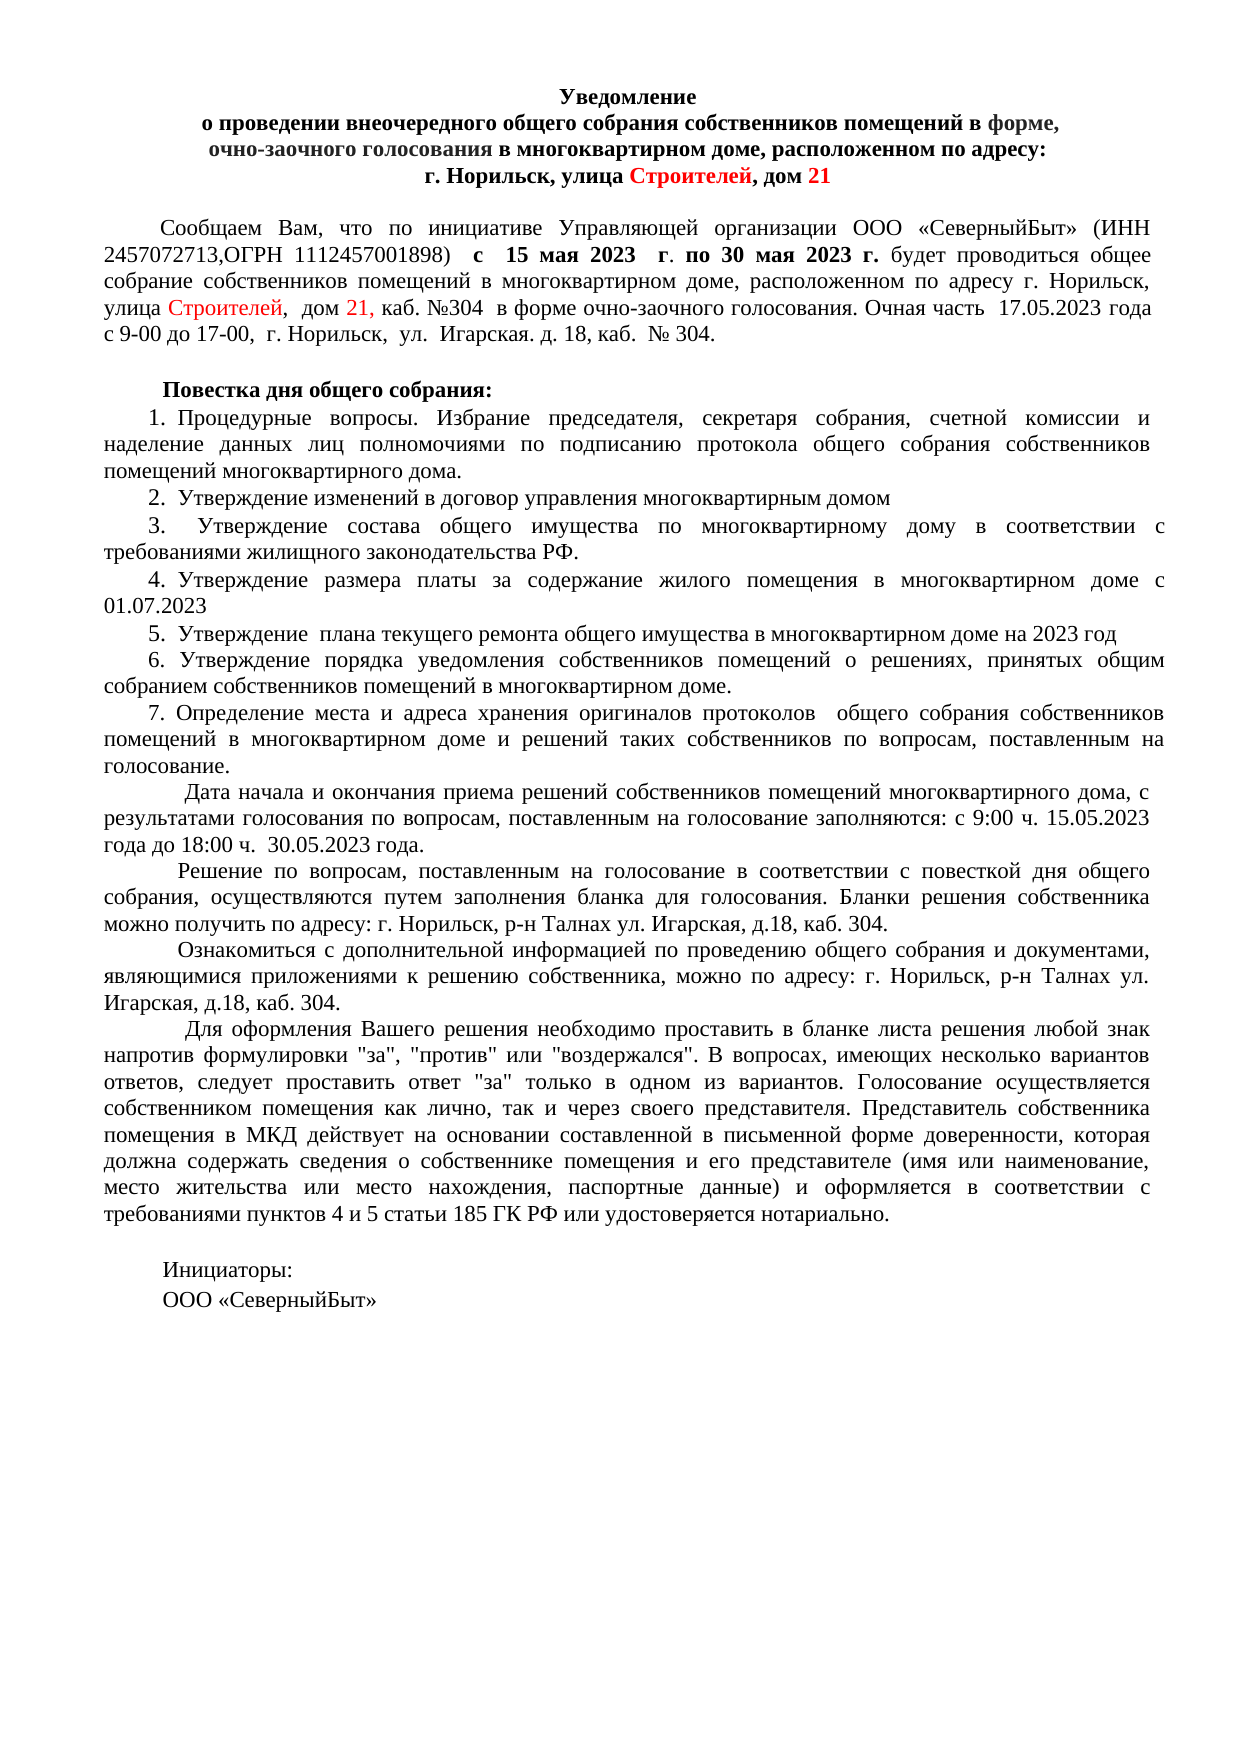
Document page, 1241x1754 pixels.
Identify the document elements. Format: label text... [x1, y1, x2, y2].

list Утверждение плана текущего ремонта общего имущества в многоквартирном доме на 2023 год [103, 619, 1166, 646]
text Сообщаем Вам, что по инициативе Управляющей организации ООО «СеверныйБыт» (ИНН 2457072713,ОГРН 1112457001898) с 15 мая 2023 г. по 30 мая 2023 г. будет проводиться общее собрание собственников помещений в многоквартирном доме, расположенном по адресу г. Норильск, улица Строителей, дом 21, каб. №304 в форме очно-заочного голосования. Очная часть 17.05.2023 года с 9-00 до 17-00, г. Норильск, ул. Игарская. д. 18, каб. № 304. [103, 214, 1152, 346]
text 7. Определение места и адреса хранения оригиналов протоколов общего собрания собственников помещений в многоквартирном доме и решений таких собственников по вопросам, поставленным на голосование. [103, 699, 1166, 778]
text Ознакомиться с дополнительной информацией по проведению общего собрания и документами, являющимися приложениями к решению собственника, можно по адресу: г. Норильск, р-н Талнах ул. Игарская, д.18, каб. 304. [103, 936, 1152, 1015]
text Дата начала и окончания приема решений собственников помещений многоквартирного дома, с результатами голосования по вопросам, поставленным на голосование заполняются: с 9:00 ч. 15.05.2023 года до 18:00 ч. 30.05.2023 года. [103, 778, 1152, 857]
list Утверждение изменений в договор управления многоквартирным домом [103, 483, 1166, 511]
text ООО «СеверныйБыт» [103, 1286, 1152, 1313]
text Повестка дня общего собрания: [103, 376, 1152, 403]
list Утверждение размера платы за содержание жилого помещения в многоквартирном доме с 01.07.2023 [103, 565, 1166, 619]
text о проведении внеочередного общего собрания собственников помещений в форме, очно-заочного голосования в многоквартирном доме, расположенном по адресу: [103, 109, 1152, 162]
text Решение по вопросам, поставленным на голосование в соответствии с повесткой дня общего собрания, осуществляются путем заполнения бланка для голосования. Бланки решения собственника можно получить по адресу: г. Норильск, р-н Талнах ул. Игарская, д.18, каб. 304. [103, 857, 1152, 936]
text Инициаторы: [103, 1256, 1152, 1283]
text Для оформления Вашего решения необходимо проставить в бланке листа решения любой знак напротив формулировки "за", "против" или "воздержался". В вопросах, имеющих несколько вариантов ответов, следует проставить ответ "за" только в одном из вариантов. Голосование осуществляется собственником помещения как лично, так и через своего представителя. Представитель собственника помещения в МКД действует на основании составленной в письменной форме доверенности, которая должна содержать сведения о собственнике помещения и его представителе (имя или наименование, место жительства или место нахождения, паспортные данные) и оформляется в соответствии с требованиями пунктов 4 и 5 статьи 185 ГК РФ или удостоверяется нотариально. [103, 1015, 1152, 1226]
list Утверждение состава общего имущества по многоквартирному дому в соответствии с требованиями жилищного законодательства РФ. [103, 511, 1166, 565]
list Процедурные вопросы. Избрание председателя, секретаря собрания, счетной комиссии и наделение данных лиц полномочиями по подписанию протокола общего собрания собственников помещений многоквартирного дома. [103, 403, 1152, 483]
text Уведомление [103, 83, 1152, 109]
text г. Норильск, улица Строителей, дом 21 [103, 162, 1152, 188]
list 6. Утверждение порядка уведомления собственников помещений о решениях, принятых общим собранием собственников помещений в многоквартирном доме. [103, 646, 1166, 699]
